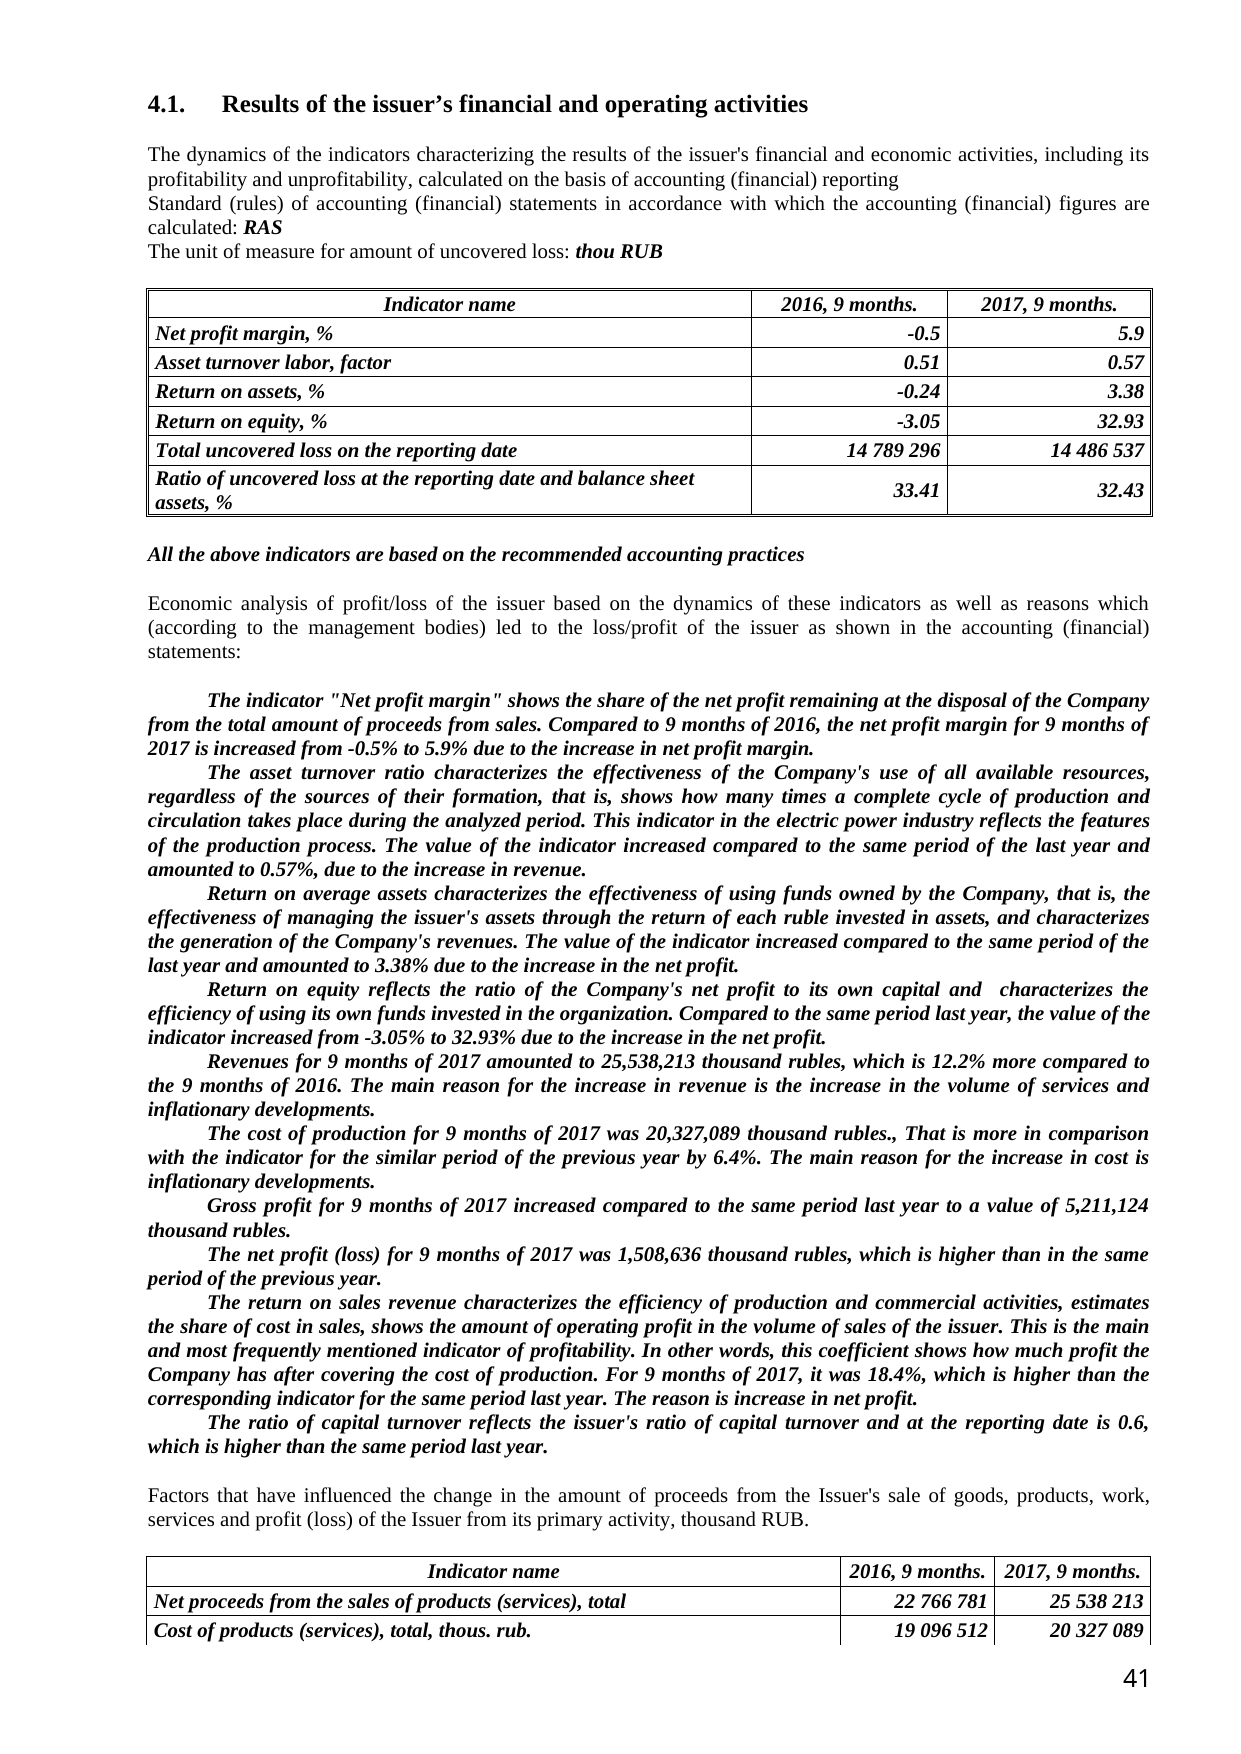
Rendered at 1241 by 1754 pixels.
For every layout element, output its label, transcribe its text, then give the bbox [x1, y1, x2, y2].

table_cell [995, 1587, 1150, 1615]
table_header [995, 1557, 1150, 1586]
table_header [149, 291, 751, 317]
text All the above indicators are based on the recommended accounting practices [148, 542, 1151, 566]
text Revenues for 9 months of 2017 amounted to 25,538,213 thousand rubles, which is 12.2% more compared to the 9 months of 2016. The main reason for the increase in revenue is the increase in the volume of services and inflationary developments. [148, 1049, 1151, 1121]
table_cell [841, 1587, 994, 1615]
text The indicator "Net profit margin" shows the share of the net profit remaining at the disposal of the Company from the total amount of proceeds from sales. Compared to 9 months of 2016, the net profit margin for 9 months of 2017 is increased from -0.5% to 5.9% due to the increase in net profit margin. [148, 688, 1151, 760]
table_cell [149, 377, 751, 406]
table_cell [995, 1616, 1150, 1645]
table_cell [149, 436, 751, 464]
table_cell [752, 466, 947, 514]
text Return on average assets characterizes the effectiveness of using funds owned by the Company, that is, the effectiveness of managing the issuer's assets through the return of each ruble invested in assets, and characterizes the generation of the Company's revenues. The value of the indicator increased compared to the same period of the last year and amounted to 3.38% due to the increase in the net profit. [148, 881, 1151, 977]
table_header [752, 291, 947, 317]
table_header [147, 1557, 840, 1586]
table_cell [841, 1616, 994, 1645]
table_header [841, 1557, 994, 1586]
text Gross profit for 9 months of 2017 increased compared to the same period last year to a value of 5,211,124 thousand rubles. [148, 1193, 1151, 1242]
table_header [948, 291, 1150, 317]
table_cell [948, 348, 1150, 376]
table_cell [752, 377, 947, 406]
text The net profit (loss) for 9 months of 2017 was 1,508,636 thousand rubles, which is higher than in the same period of the previous year. [148, 1242, 1151, 1290]
text Standard (rules) of accounting (financial) statements in accordance with which the accounting (financial) figures are calculated: RAS [148, 191, 1151, 239]
text The unit of measure for amount of uncovered loss: thou RUB [148, 239, 1151, 263]
text The return on sales revenue characterizes the efficiency of production and commercial activities, estimates the share of cost in sales, shows the amount of operating profit in the volume of sales of the issuer. This is the main and most frequently mentioned indicator of profitability. In other words, this coefficient shows how much profit the Company has after covering the cost of production. For 9 months of 2017, it was 18.4%, which is higher than the corresponding indicator for the same period last year. The reason is increase in net profit. [148, 1290, 1151, 1410]
text Factors that have influenced the change in the amount of proceeds from the Issuer's sale of goods, products, work, services and profit (loss) of the Issuer from its primary activity, thousand RUB. [148, 1483, 1151, 1531]
text The cost of production for 9 months of 2017 was 20,327,089 thousand rubles., That is more in comparison with the indicator for the similar period of the previous year by 6.4%. The main reason for the increase in cost is inflationary developments. [148, 1121, 1151, 1193]
text The ratio of capital turnover reflects the issuer's ratio of capital turnover and at the reporting date is 0.6, which is higher than the same period last year. [148, 1410, 1151, 1458]
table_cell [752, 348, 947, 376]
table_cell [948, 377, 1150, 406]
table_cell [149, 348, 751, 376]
text Return on equity reflects the ratio of the Company's net profit to its own capital and characterizes the efficiency of using its own funds invested in the organization. Compared to the same period last year, the value of the indicator increased from -3.05% to 32.93% due to the increase in the net profit. [148, 977, 1151, 1049]
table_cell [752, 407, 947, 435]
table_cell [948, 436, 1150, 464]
text The dynamics of the indicators characterizing the results of the issuer's financial and economic activities, including its profitability and unprofitability, calculated on the basis of accounting (financial) reporting [148, 142, 1151, 191]
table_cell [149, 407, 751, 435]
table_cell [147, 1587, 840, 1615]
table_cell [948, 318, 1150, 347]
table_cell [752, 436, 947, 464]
text The asset turnover ratio characterizes the effectiveness of the Company's use of all available resources, regardless of the sources of their formation, that is, shows how many times a complete cycle of production and circulation takes place during the analyzed period. This indicator in the electric power industry reflects the features of the production process. The value of the indicator increased compared to the same period of the last year and amounted to 0.57%, due to the increase in revenue. [148, 760, 1151, 881]
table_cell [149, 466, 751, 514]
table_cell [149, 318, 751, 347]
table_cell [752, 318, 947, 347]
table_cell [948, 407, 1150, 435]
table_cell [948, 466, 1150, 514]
list Results of the issuer’s financial and operating activities [148, 89, 1151, 117]
text Economic analysis of profit/loss of the issuer based on the dynamics of these indicators as well as reasons which (according to the management bodies) led to the loss/profit of the issuer as shown in the accounting (financial) statements: [148, 591, 1151, 663]
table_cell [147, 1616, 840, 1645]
